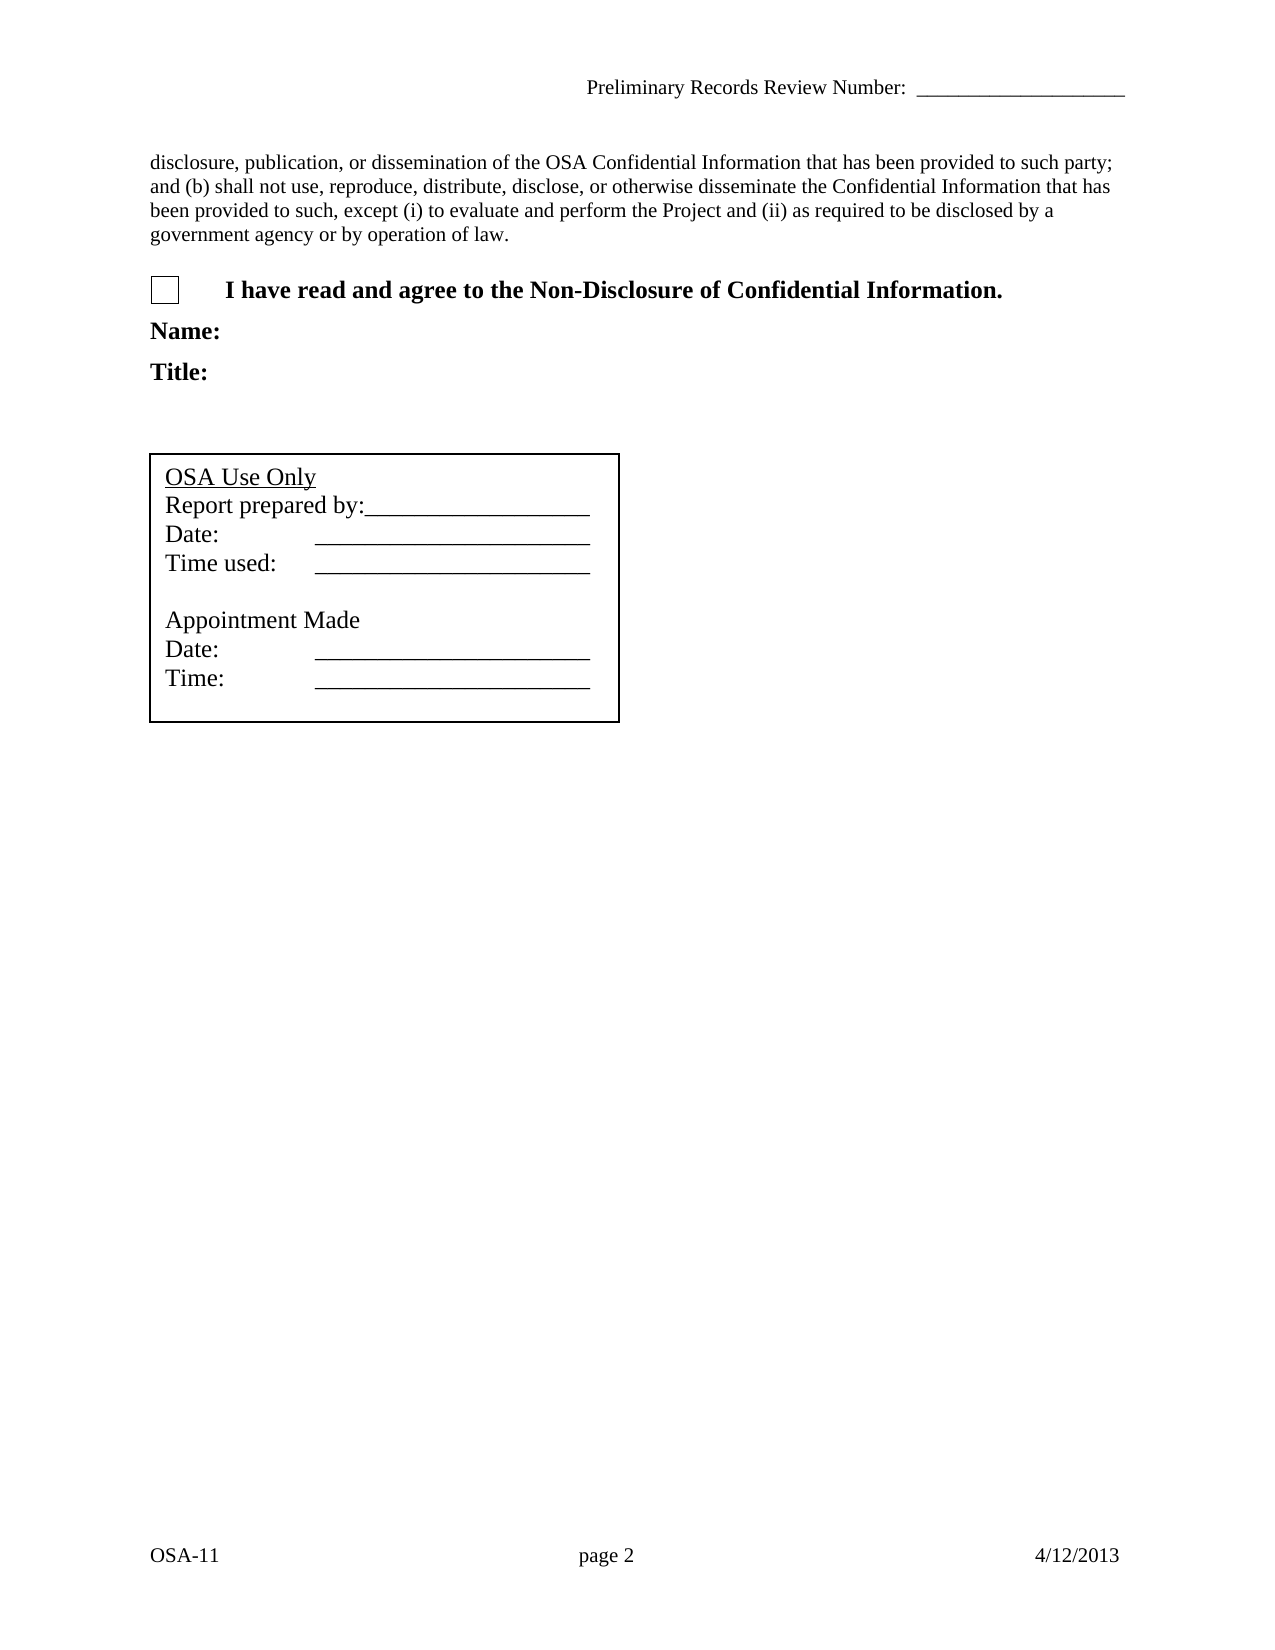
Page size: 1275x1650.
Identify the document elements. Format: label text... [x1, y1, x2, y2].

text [150, 150, 1125, 246]
text Name: [150, 316, 1125, 345]
text Title: [150, 357, 1125, 386]
text I have read and agree to the Non-Disclosure of Confidential Information. [150, 275, 1125, 304]
